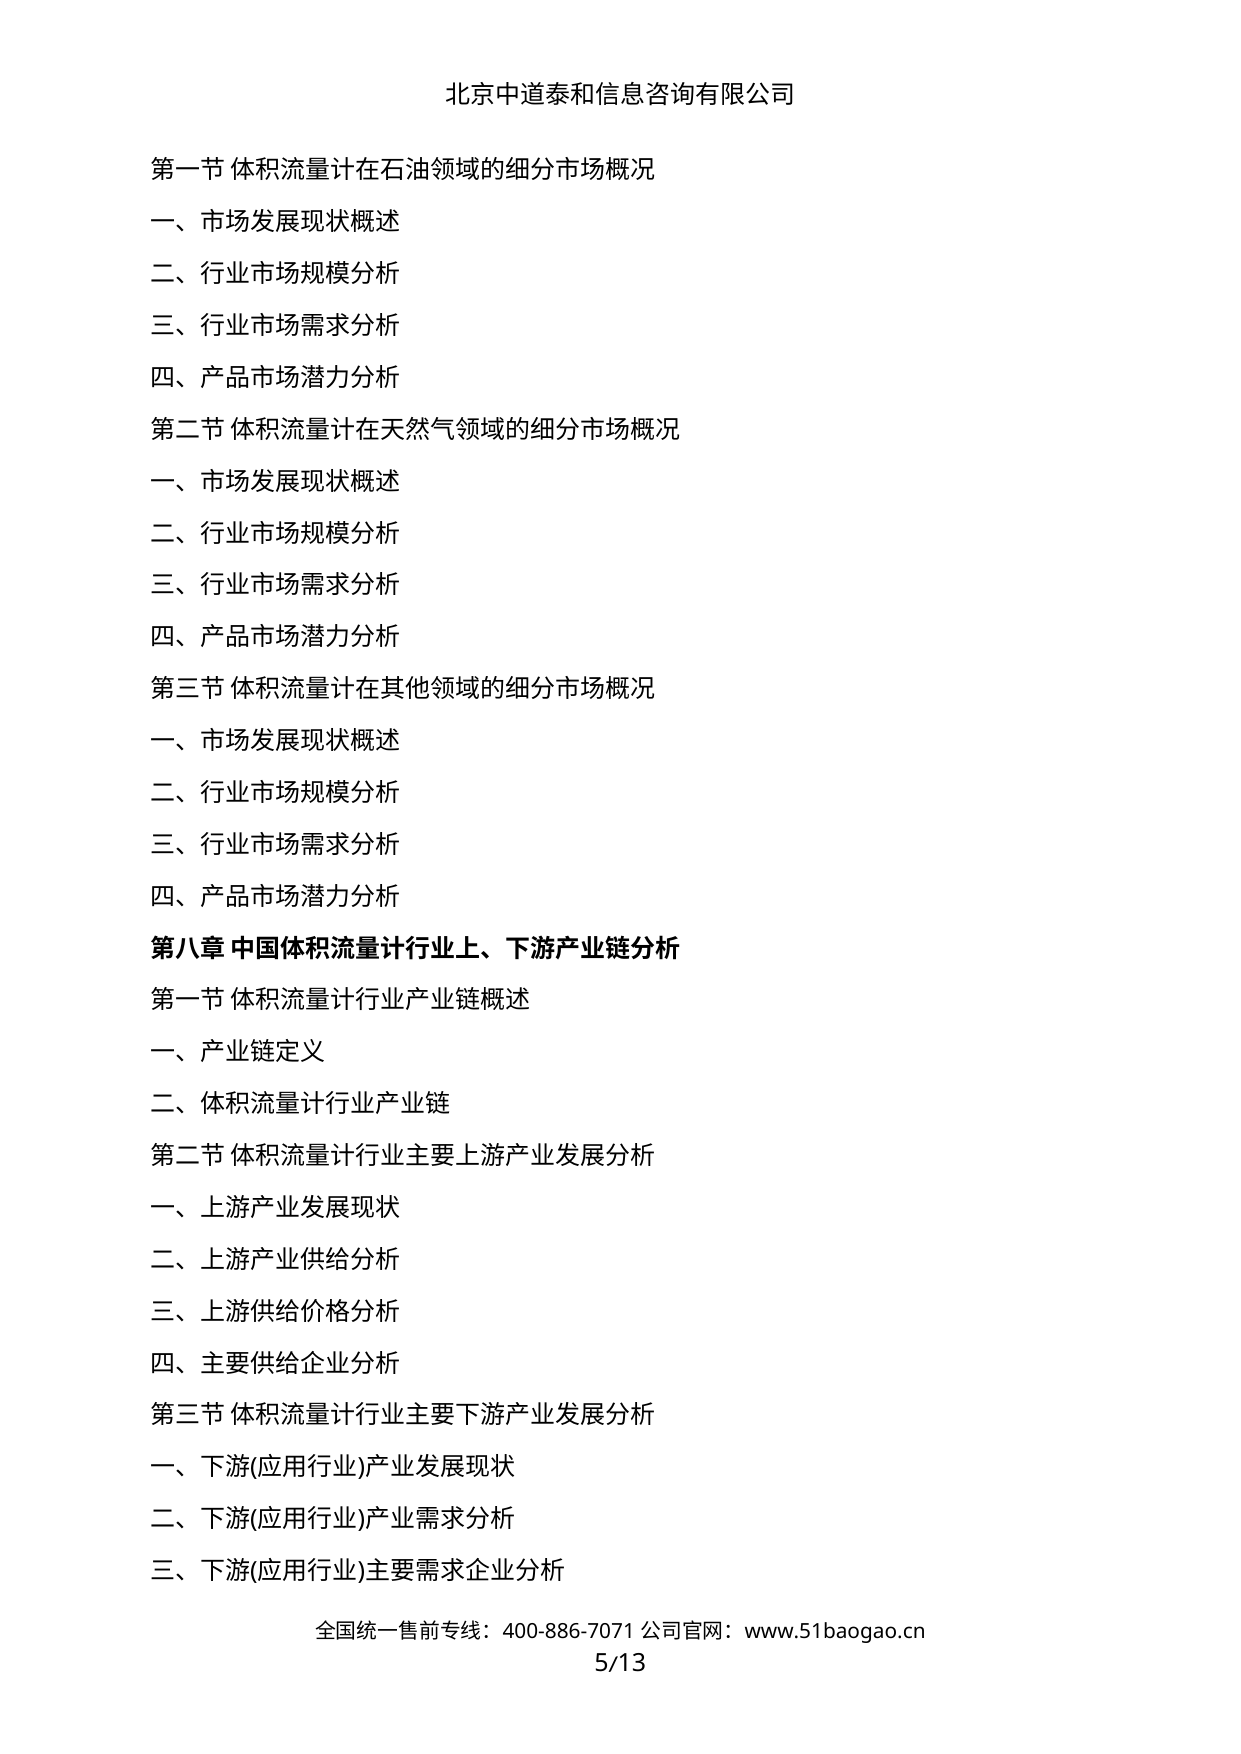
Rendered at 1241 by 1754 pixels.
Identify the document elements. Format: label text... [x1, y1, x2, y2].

text 第八章 中国体积流量计行业上、下游产业链分析 [150, 928, 1090, 964]
text 一、上游产业发展现状 [150, 1187, 1090, 1224]
text 第三节 体积流量计行业主要下游产业发展分析 [150, 1395, 1090, 1431]
text 三、行业市场需求分析 [150, 565, 1090, 601]
text 第三节 体积流量计在其他领域的细分市场概况 [150, 669, 1090, 705]
text 第二节 体积流量计行业主要上游产业发展分析 [150, 1136, 1090, 1172]
text 二、体积流量计行业产业链 [150, 1084, 1090, 1120]
text 二、下游(应用行业)产业需求分析 [150, 1499, 1090, 1535]
text 二、行业市场规模分析 [150, 772, 1090, 809]
text 一、产业链定义 [150, 1032, 1090, 1068]
text 三、行业市场需求分析 [150, 824, 1090, 861]
text 一、下游(应用行业)产业发展现状 [150, 1447, 1090, 1483]
text 二、上游产业供给分析 [150, 1239, 1090, 1276]
text 一、市场发展现状概述 [150, 461, 1090, 497]
text 第一节 体积流量计行业产业链概述 [150, 980, 1090, 1016]
text 第二节 体积流量计在天然气领域的细分市场概况 [150, 409, 1090, 446]
text 四、产品市场潜力分析 [150, 357, 1090, 394]
text 一、市场发展现状概述 [150, 202, 1090, 238]
text 三、上游供给价格分析 [150, 1291, 1090, 1327]
text 二、行业市场规模分析 [150, 513, 1090, 549]
text 四、产品市场潜力分析 [150, 617, 1090, 653]
text 二、行业市场规模分析 [150, 254, 1090, 290]
text 四、主要供给企业分析 [150, 1343, 1090, 1379]
text 一、市场发展现状概述 [150, 721, 1090, 757]
text 第一节 体积流量计在石油领域的细分市场概况 [150, 150, 1090, 186]
text 三、行业市场需求分析 [150, 306, 1090, 342]
text 三、下游(应用行业)主要需求企业分析 [150, 1551, 1090, 1587]
text 四、产品市场潜力分析 [150, 876, 1090, 912]
